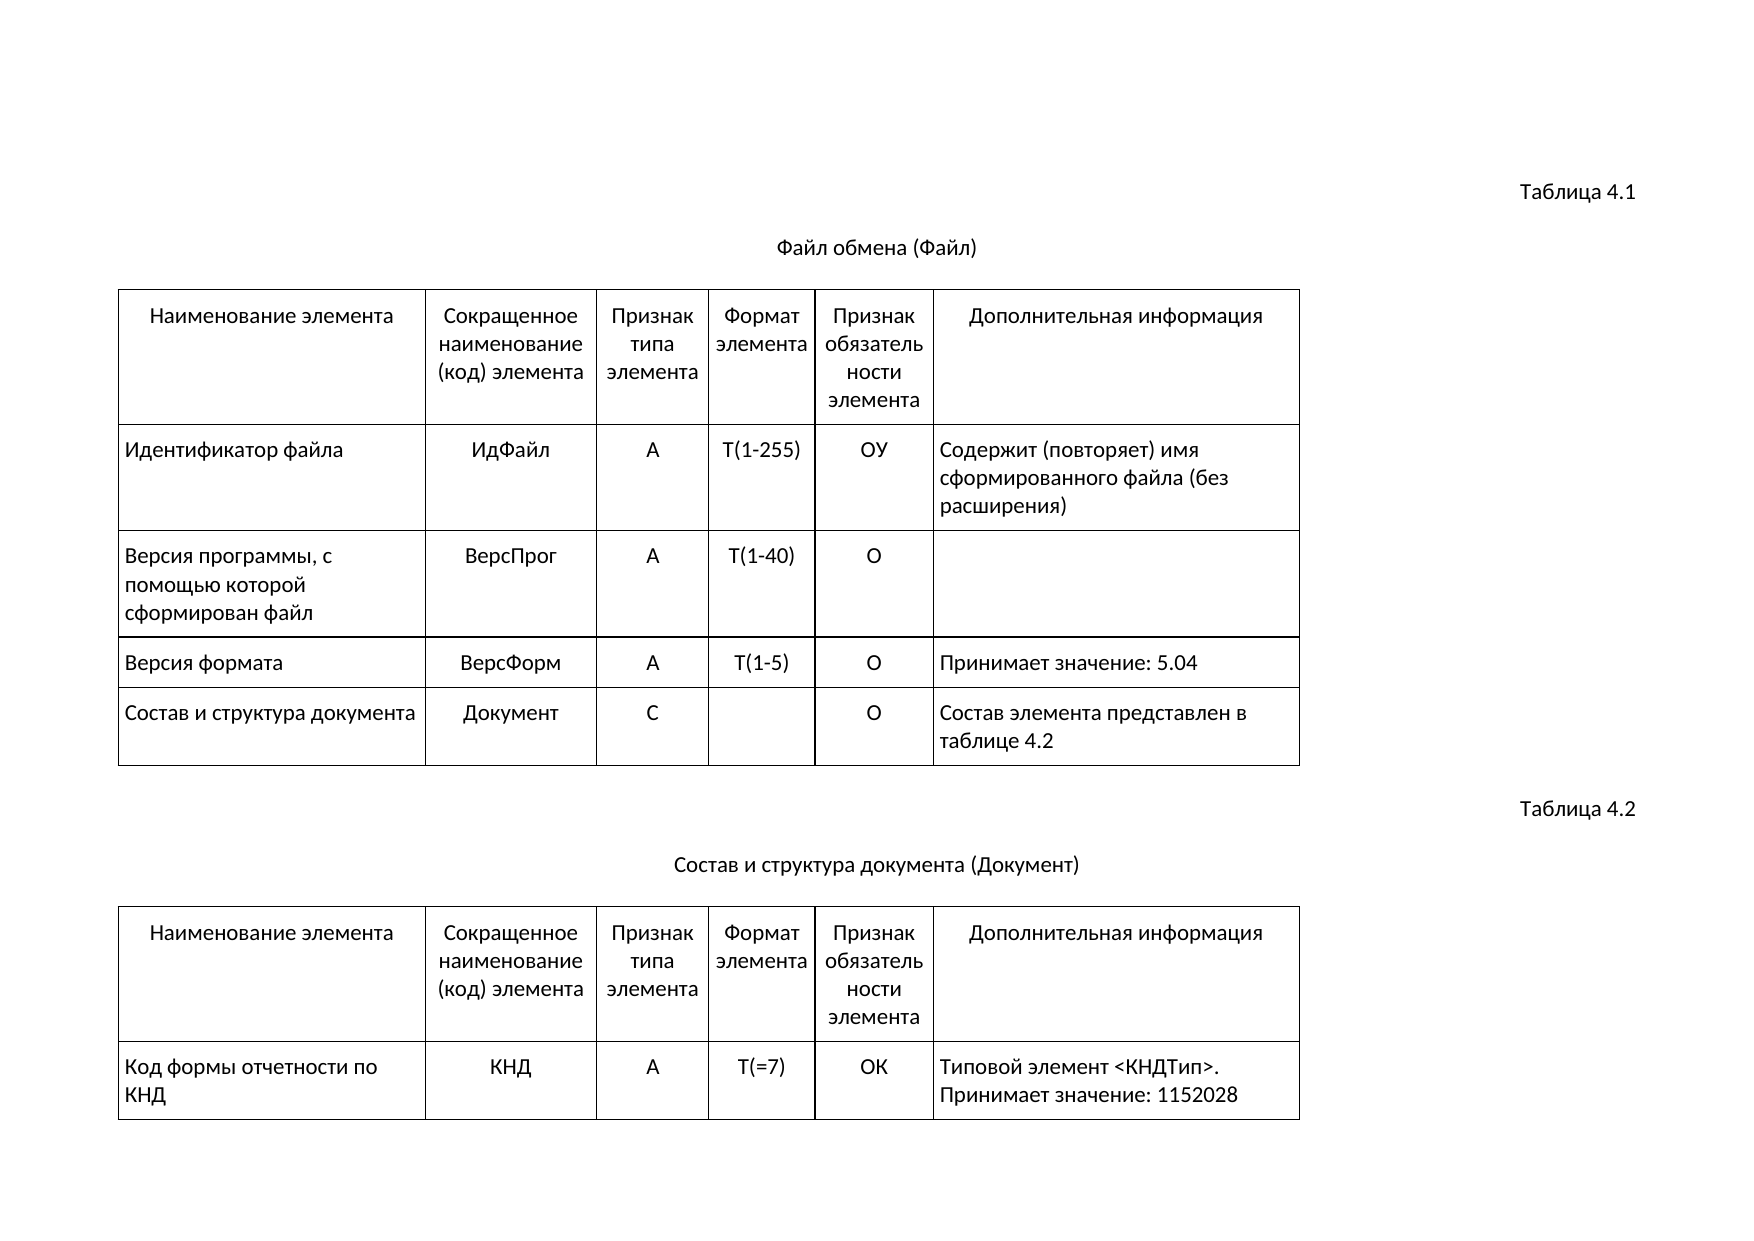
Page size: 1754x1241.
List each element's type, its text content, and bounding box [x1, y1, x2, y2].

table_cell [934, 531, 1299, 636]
text Состав и структура документа (Документ) [118, 850, 1636, 878]
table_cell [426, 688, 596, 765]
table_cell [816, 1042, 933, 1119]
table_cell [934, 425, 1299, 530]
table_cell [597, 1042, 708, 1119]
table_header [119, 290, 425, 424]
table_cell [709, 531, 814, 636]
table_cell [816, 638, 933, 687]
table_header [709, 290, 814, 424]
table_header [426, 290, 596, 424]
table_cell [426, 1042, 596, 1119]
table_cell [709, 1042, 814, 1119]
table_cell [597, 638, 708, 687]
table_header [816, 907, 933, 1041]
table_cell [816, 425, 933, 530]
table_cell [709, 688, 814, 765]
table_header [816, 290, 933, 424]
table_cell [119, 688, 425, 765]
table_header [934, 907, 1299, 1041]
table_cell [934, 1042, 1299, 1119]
text Файл обмена (Файл) [118, 233, 1636, 261]
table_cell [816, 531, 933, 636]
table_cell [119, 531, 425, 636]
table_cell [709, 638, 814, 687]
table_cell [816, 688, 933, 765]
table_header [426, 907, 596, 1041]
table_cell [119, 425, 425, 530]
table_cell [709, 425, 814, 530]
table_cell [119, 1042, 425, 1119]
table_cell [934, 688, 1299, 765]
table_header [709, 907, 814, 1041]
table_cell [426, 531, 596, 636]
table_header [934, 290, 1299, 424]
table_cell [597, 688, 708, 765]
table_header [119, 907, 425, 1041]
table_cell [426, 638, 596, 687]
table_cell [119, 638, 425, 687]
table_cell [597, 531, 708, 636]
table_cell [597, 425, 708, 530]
text Таблица 4.2 [118, 794, 1636, 822]
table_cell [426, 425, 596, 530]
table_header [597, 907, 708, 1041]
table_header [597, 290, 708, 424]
text Таблица 4.1 [118, 177, 1636, 205]
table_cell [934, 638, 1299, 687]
